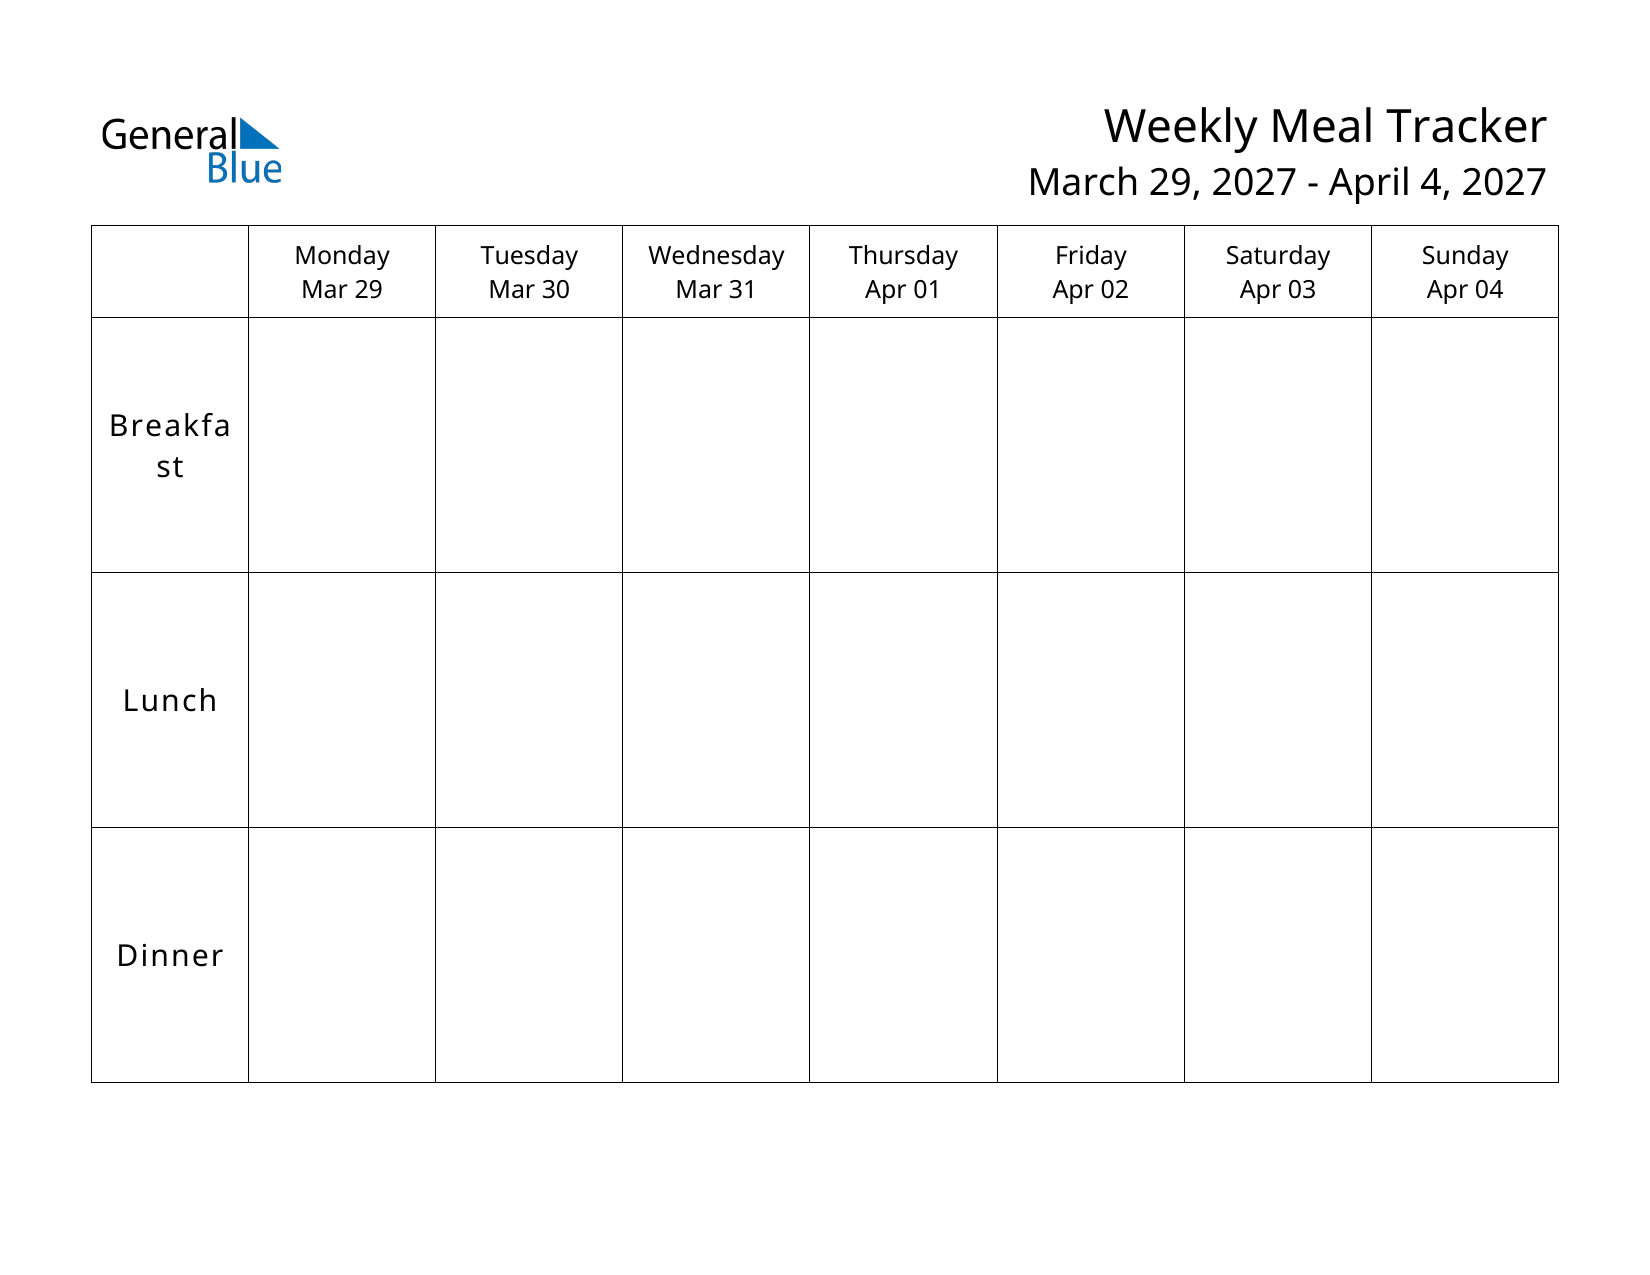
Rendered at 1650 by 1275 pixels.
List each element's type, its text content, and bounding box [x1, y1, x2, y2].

table_cell [1185, 318, 1371, 572]
table_cell [623, 828, 809, 1082]
table_cell [436, 828, 622, 1082]
table_cell Wednesday Mar 31 [623, 226, 809, 317]
table_cell Dinner [92, 828, 248, 1082]
table_cell [436, 573, 622, 827]
table_cell [1185, 573, 1371, 827]
table_cell [1372, 573, 1558, 827]
table_cell [1372, 828, 1558, 1082]
table_cell [810, 318, 997, 572]
table_cell [623, 573, 809, 827]
table_cell [436, 318, 622, 572]
table_cell [810, 573, 997, 827]
picture [102, 117, 282, 183]
table_cell Friday Apr 02 [998, 226, 1184, 317]
table_cell [1185, 828, 1371, 1082]
table_cell [998, 318, 1184, 572]
table_cell Thursday Apr 01 [810, 226, 997, 317]
table_cell [1372, 318, 1558, 572]
table_cell [249, 573, 435, 827]
table_cell [249, 828, 435, 1082]
table_cell [92, 226, 248, 317]
table_cell [623, 318, 809, 572]
table_cell [249, 318, 435, 572]
table_cell Lunch [92, 573, 248, 827]
table_cell [998, 573, 1184, 827]
table_cell Monday Mar 29 [249, 226, 435, 317]
table_cell Sunday Apr 04 [1372, 226, 1558, 317]
table_header [91, 75, 436, 225]
table_cell Breakfast [92, 318, 248, 572]
table_cell [810, 828, 997, 1082]
table_cell Tuesday Mar 30 [436, 226, 622, 317]
table_header Weekly Meal Tracker March 29, 2027 - April 4, 2027 [436, 75, 1559, 225]
table_cell Saturday Apr 03 [1185, 226, 1371, 317]
table_cell [998, 828, 1184, 1082]
